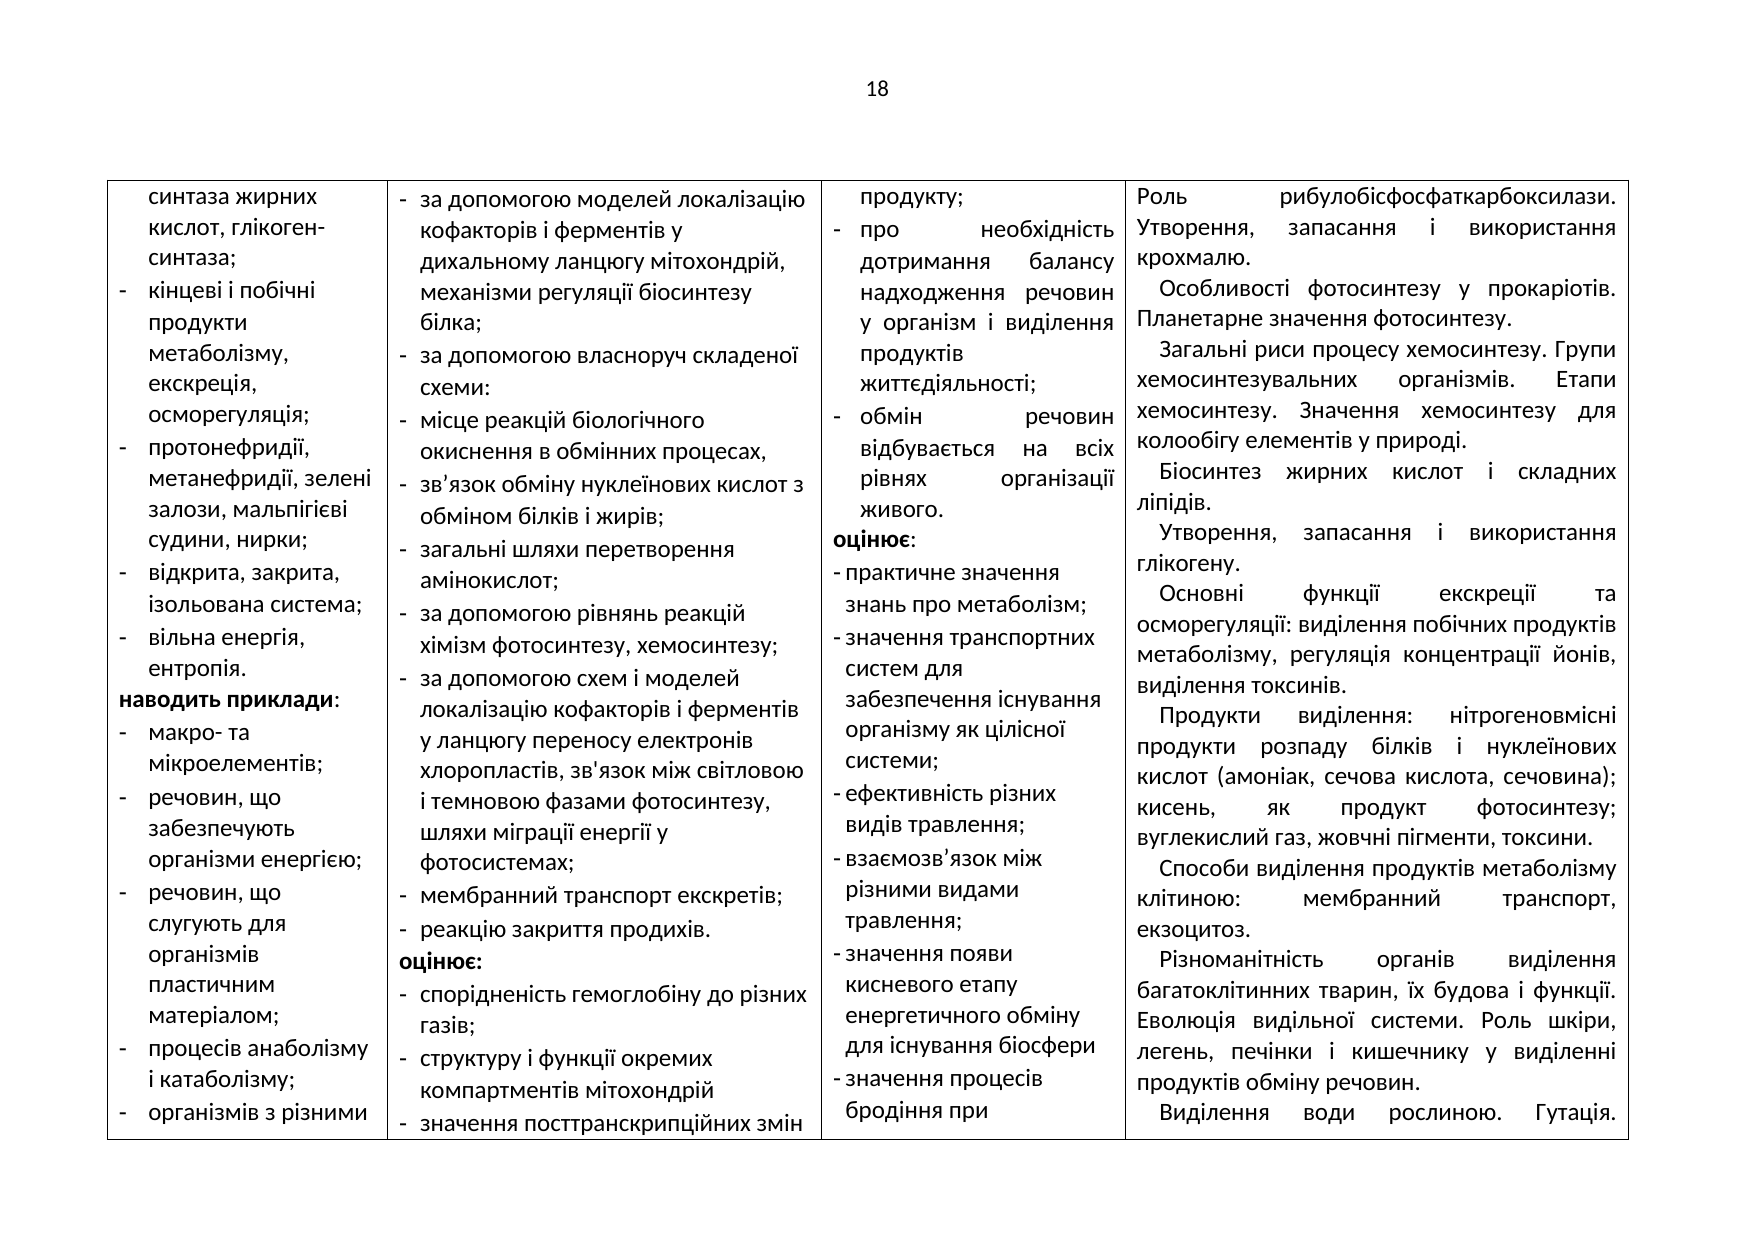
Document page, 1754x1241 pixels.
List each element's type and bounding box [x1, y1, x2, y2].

table_cell [822, 181, 1125, 1139]
table_cell [108, 181, 387, 1139]
table_cell [1126, 181, 1628, 1139]
table_cell [388, 181, 821, 1139]
